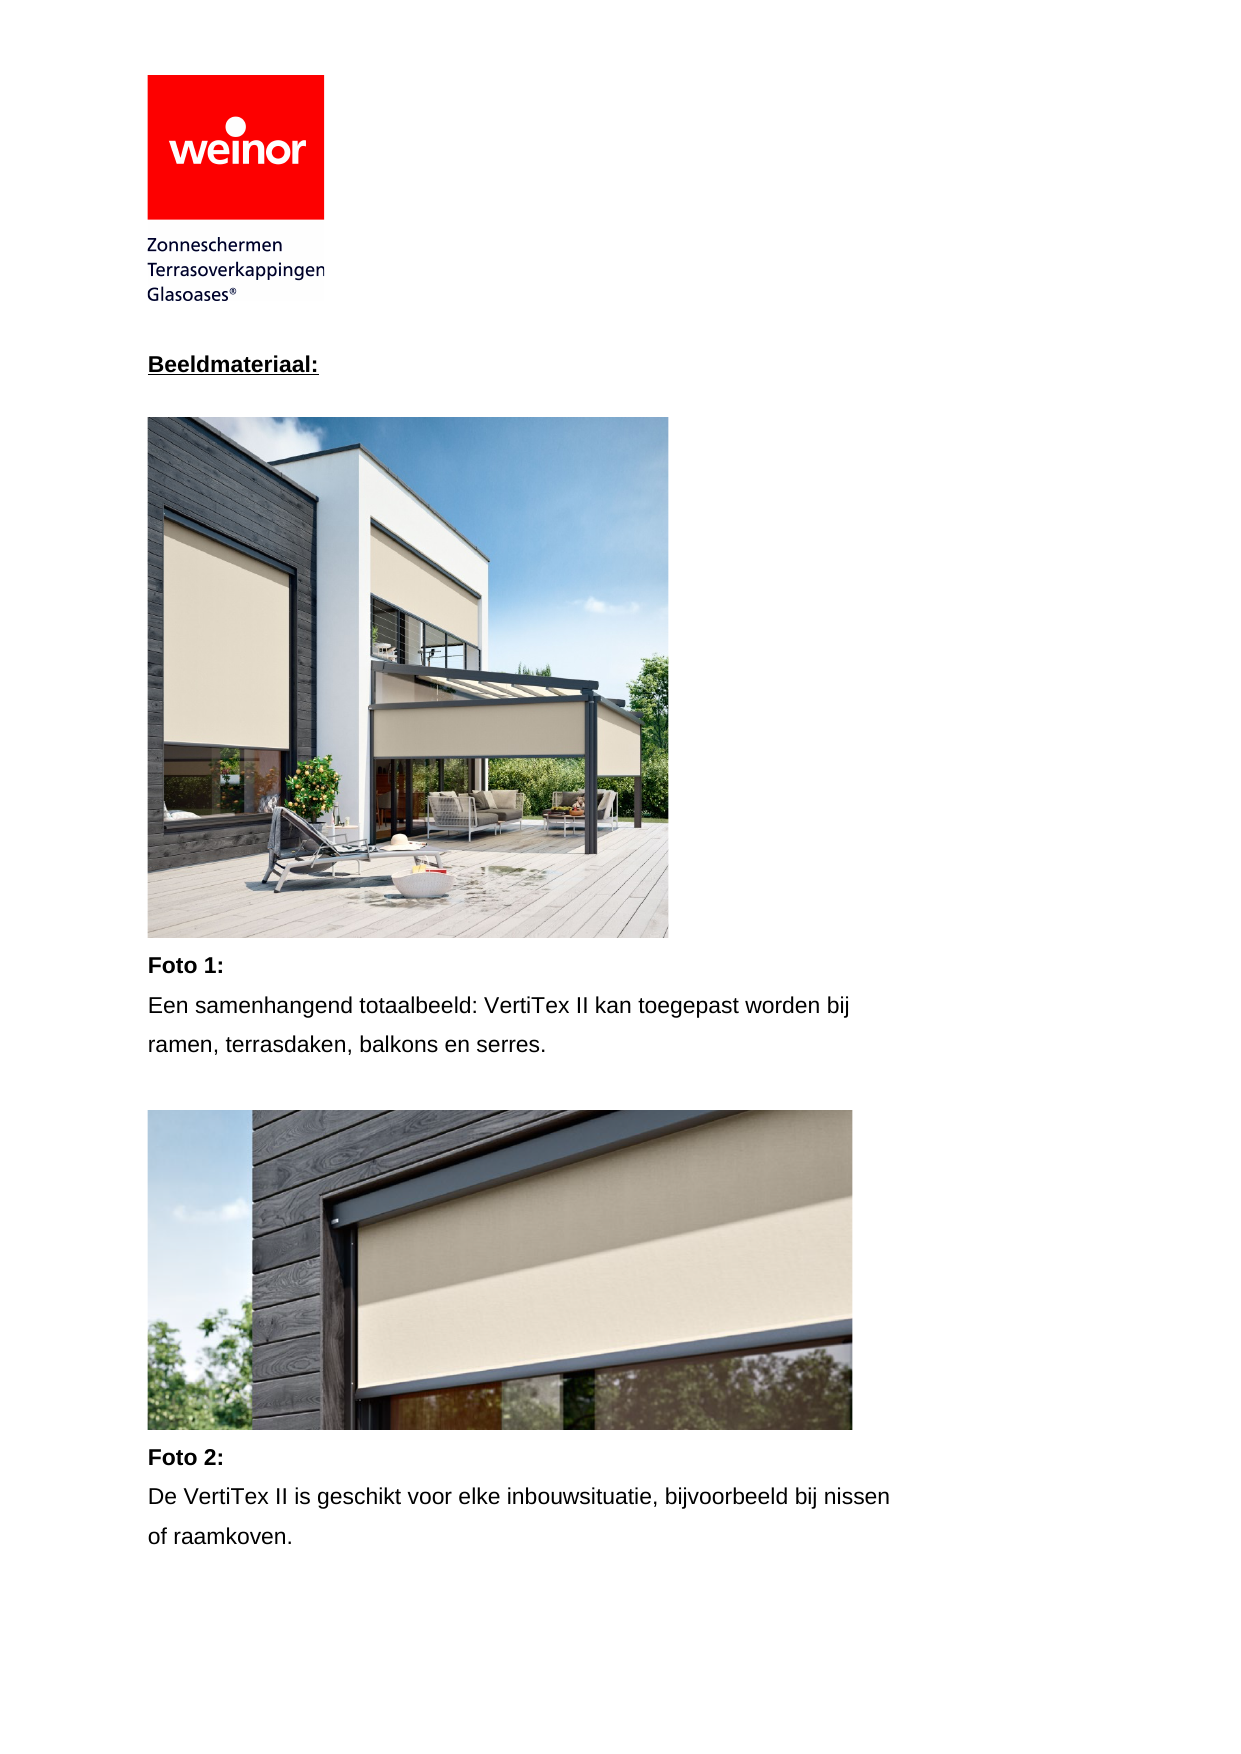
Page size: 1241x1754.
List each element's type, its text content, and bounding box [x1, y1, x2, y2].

picture [147, 417, 669, 938]
text Foto 2: [148, 1444, 915, 1470]
picture [147, 75, 325, 301]
text Een samenhangend totaalbeeld: VertiTex II kan toegepast worden bij ramen, terrasdaken, balkons en serres. [148, 992, 915, 1057]
text De VertiTex II is geschikt voor elke inbouwsituatie, bijvoorbeeld bij nissen of raamkoven. [148, 1483, 915, 1549]
picture [147, 1110, 853, 1430]
text Beeldmateriaal: [148, 351, 915, 378]
text Foto 1: [148, 952, 915, 978]
